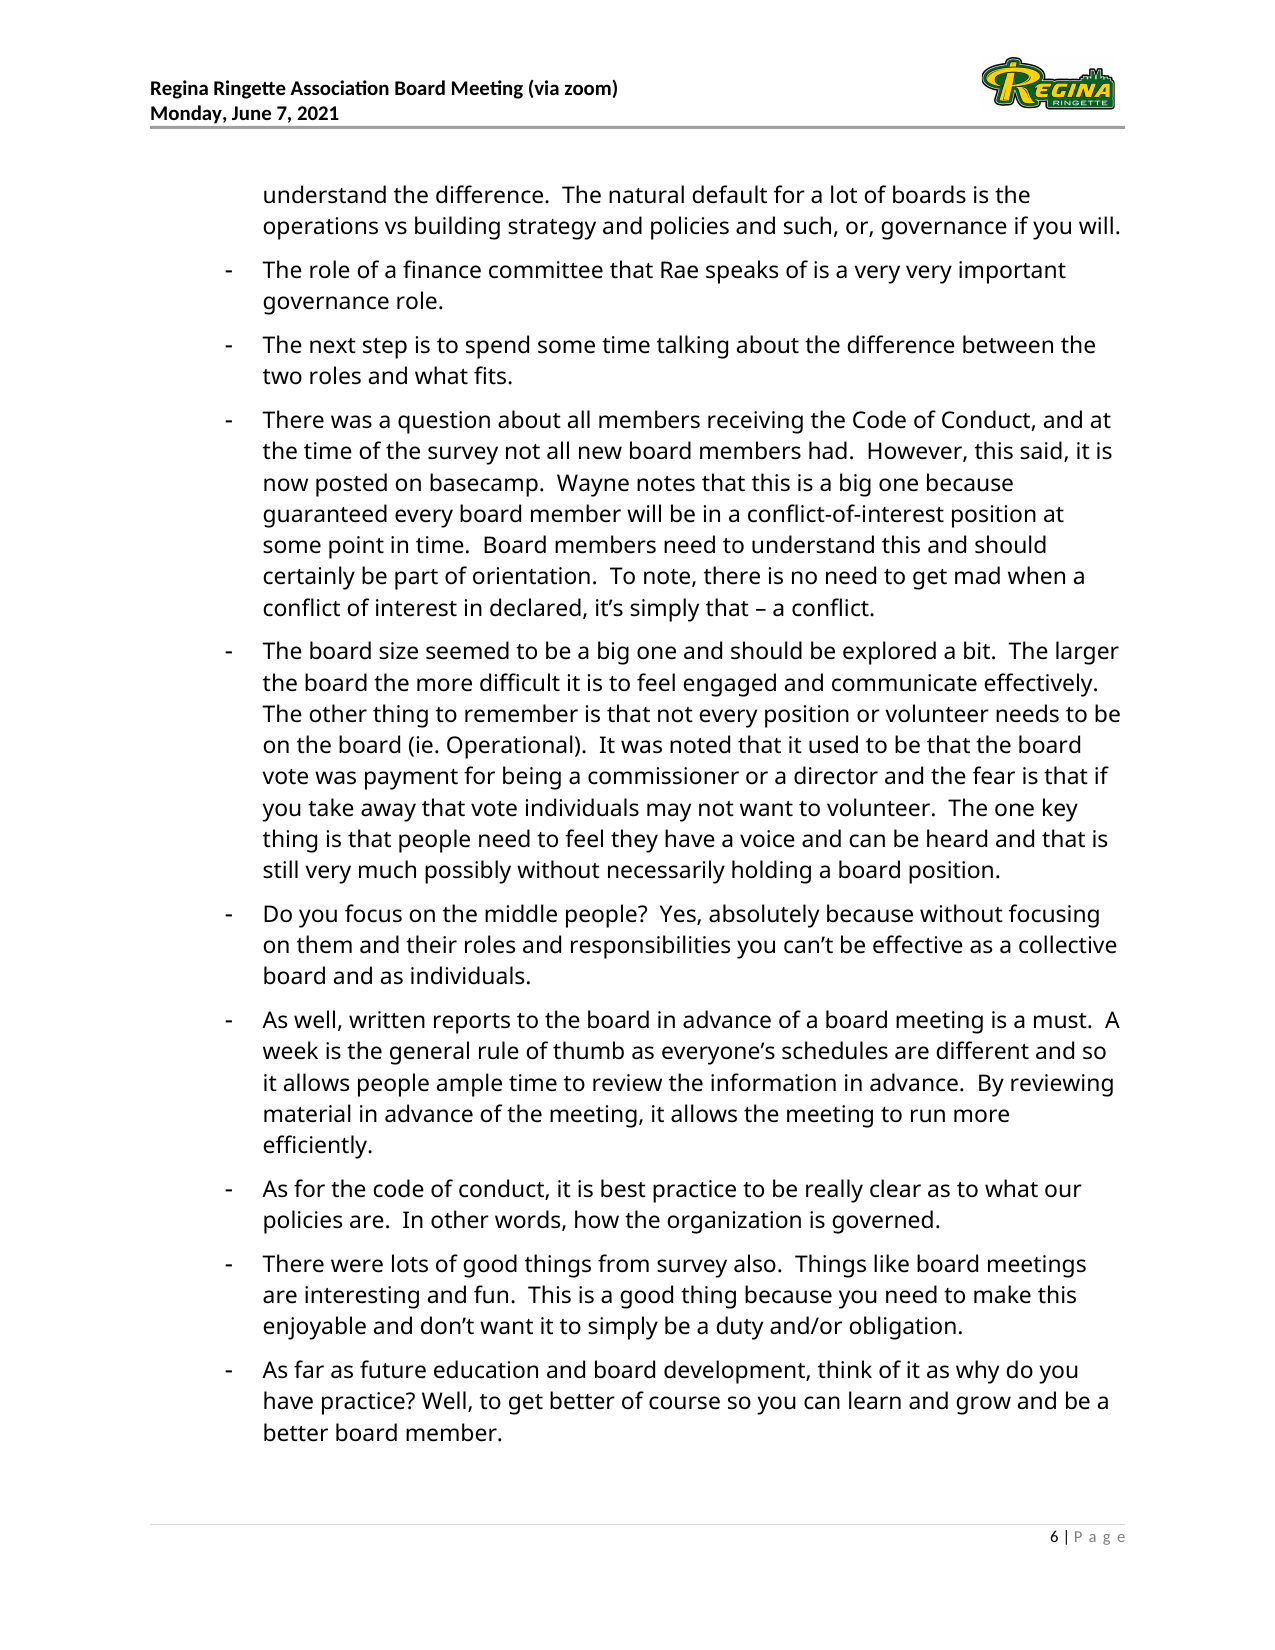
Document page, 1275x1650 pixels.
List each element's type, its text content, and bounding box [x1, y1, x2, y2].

list Do you focus on the middle people? Yes, absolutely because without focusing on them and their roles and responsibilities you can’t be effective as a collective board and as individuals. [225, 898, 1125, 992]
list There was a question about all members receiving the Code of Conduct, and at the time of the survey not all new board members had. However, this said, it is now posted on basecamp. Wayne notes that this is a big one because guaranteed every board member will be in a conflict-of-interest position at some point in time. Board members need to understand this and should certainly be part of orientation. To note, there is no need to get mad when a conflict of interest in declared, it’s simply that – a conflict. [225, 404, 1125, 623]
list The next step is to spend some time talking about the difference between the two roles and what fits. [225, 329, 1125, 392]
list The role of a finance committee that Rae speaks of is a very very important governance role. [225, 254, 1125, 317]
list As well, written reports to the board in advance of a board meeting is a must. A week is the general rule of thumb as everyone’s schedules are different and so it allows people ample time to review the information in advance. By reviewing material in advance of the meeting, it allows the meeting to run more efficiently. [225, 1004, 1125, 1160]
list The board size seemed to be a big one and should be explored a bit. The larger the board the more difficult it is to feel engaged and communicate effectively. The other thing to remember is that not every position or volunteer needs to be on the board (ie. Operational). It was noted that it used to be that the board vote was payment for being a commissioner or a director and the fear is that if you take away that vote individuals may not want to volunteer. The one key thing is that people need to feel they have a voice and can be heard and that is still very much possibly without necessarily holding a board position. [225, 635, 1125, 885]
list As for the code of conduct, it is best practice to be really clear as to what our policies are. In other words, how the organization is governed. [225, 1173, 1125, 1235]
list As far as future education and board development, think of it as why do you have practice? Well, to get better of course so you can learn and grow and be a better board member. [225, 1354, 1125, 1448]
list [225, 179, 1125, 242]
picture [981, 57, 1115, 111]
list There were lots of good things from survey also. Things like board meetings are interesting and fun. This is a good thing because you need to make this enjoyable and don’t want it to simply be a duty and/or obligation. [225, 1248, 1125, 1342]
